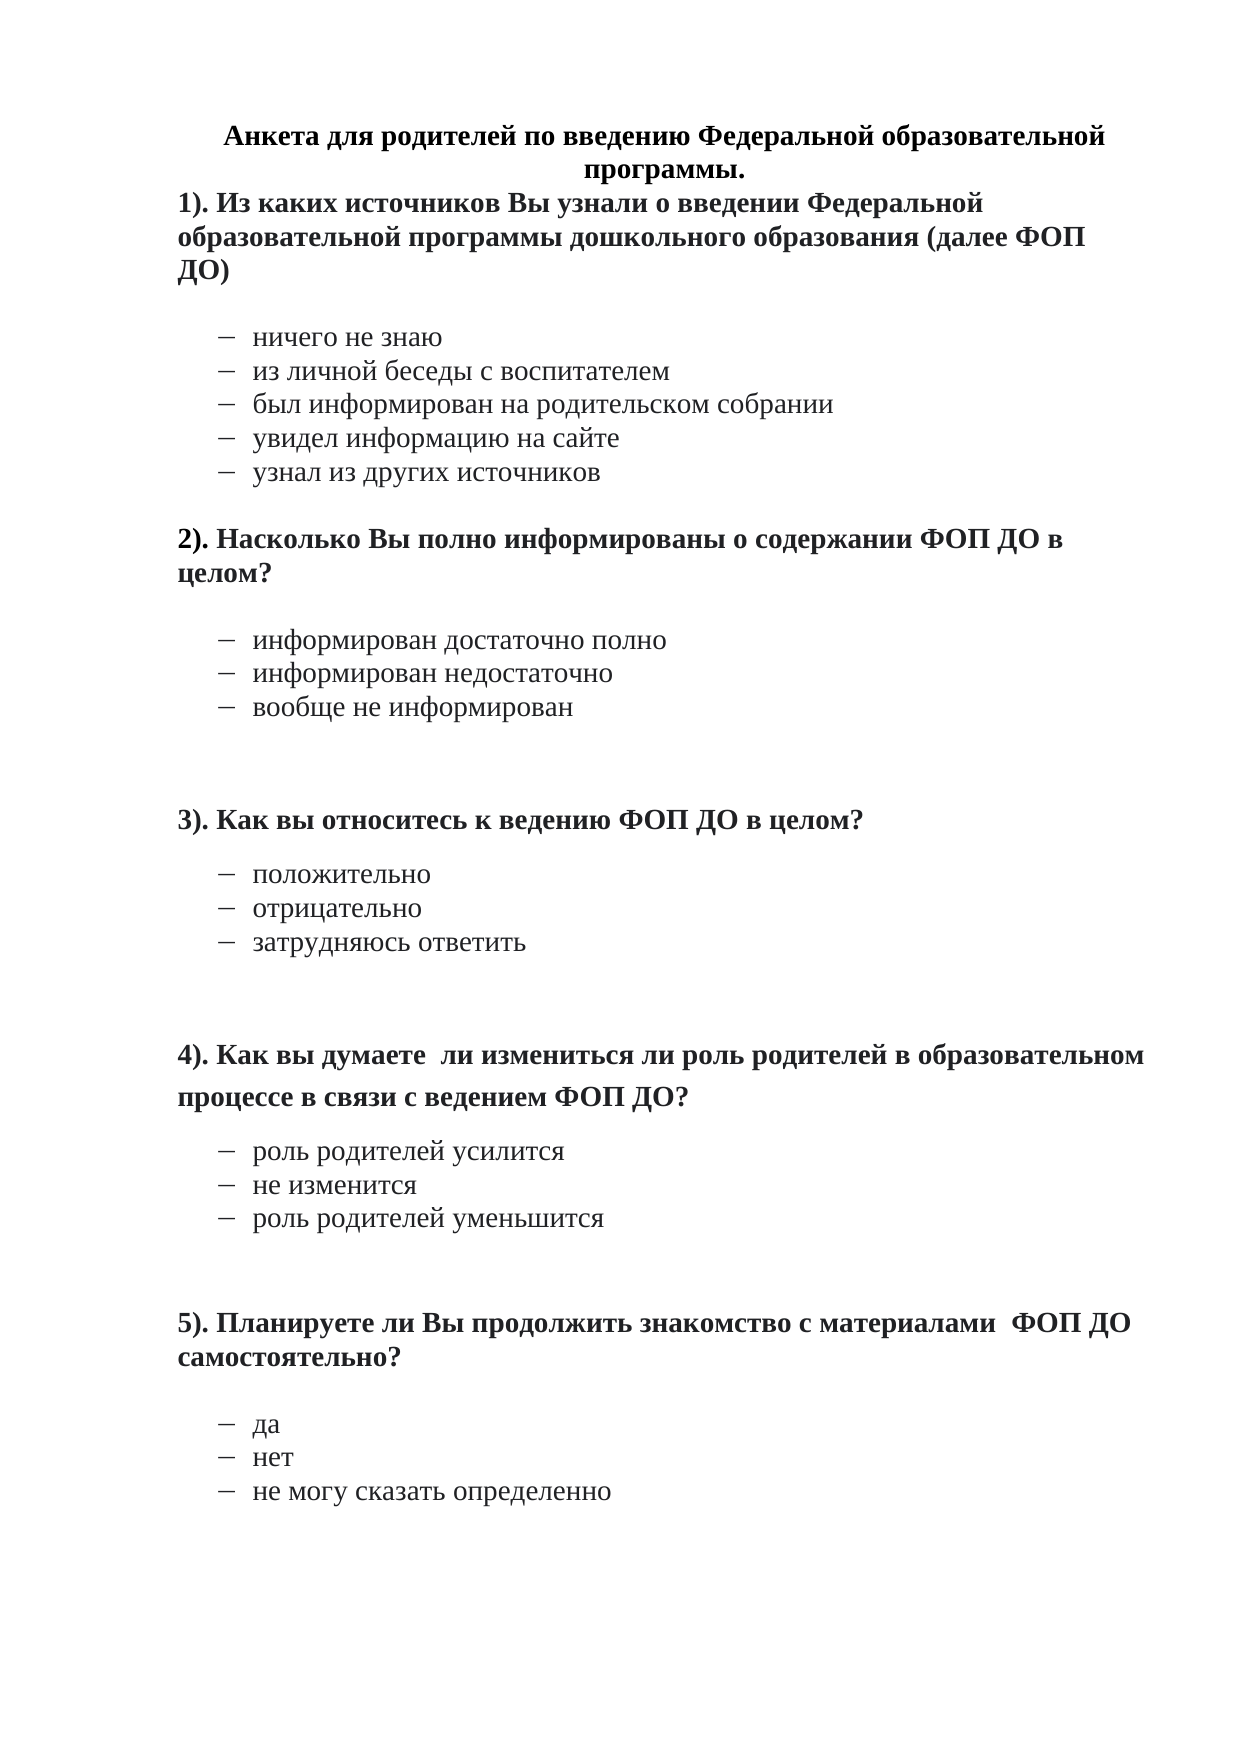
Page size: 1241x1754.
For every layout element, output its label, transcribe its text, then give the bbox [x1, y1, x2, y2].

list вообще не информирован [215, 689, 1152, 723]
list увидел информацию на сайте [215, 420, 1152, 454]
text 2). Насколько Вы полно информированы о содержании ФОП ДО в целом? [177, 521, 1152, 588]
list ничего не знаю [215, 319, 1152, 353]
list роль родителей усилится [215, 1133, 1152, 1167]
list не могу сказать определенно [215, 1473, 1152, 1507]
list нет [215, 1439, 1152, 1473]
text 3). Как вы относитесь к ведению ФОП ДО в целом? [177, 794, 1152, 836]
list затрудняюсь ответить [215, 924, 1152, 957]
list информирован недостаточно [215, 655, 1152, 689]
list отрицательно [215, 890, 1152, 924]
list информирован достаточно полно [215, 622, 1152, 655]
list да [215, 1406, 1152, 1439]
text Анкета для родителей по введению Федеральной образовательной программы. [745, 118, 1152, 185]
list не изменится [215, 1167, 1152, 1201]
list из личной беседы с воспитателем [215, 353, 1152, 387]
text Анкета для родителей по введению Федеральной образовательной программы. [177, 118, 584, 185]
list положительно [215, 857, 1152, 890]
text 4). Как вы думаете ли измениться ли роль родителей в образовательном процессе в связи с ведением ФОП ДО? [177, 1029, 1152, 1112]
text 5). Планируете ли Вы продолжить знакомство с материалами ФОП ДО самостоятельно? [177, 1305, 1152, 1372]
list узнал из других источников [215, 454, 1152, 488]
text 1). Из каких источников Вы узнали о введении Федеральной образовательной программы дошкольного образования (далее ФОП ДО) [177, 185, 1152, 286]
list был информирован на родительском собрании [215, 387, 1152, 420]
list роль родителей уменьшится [215, 1201, 1152, 1234]
